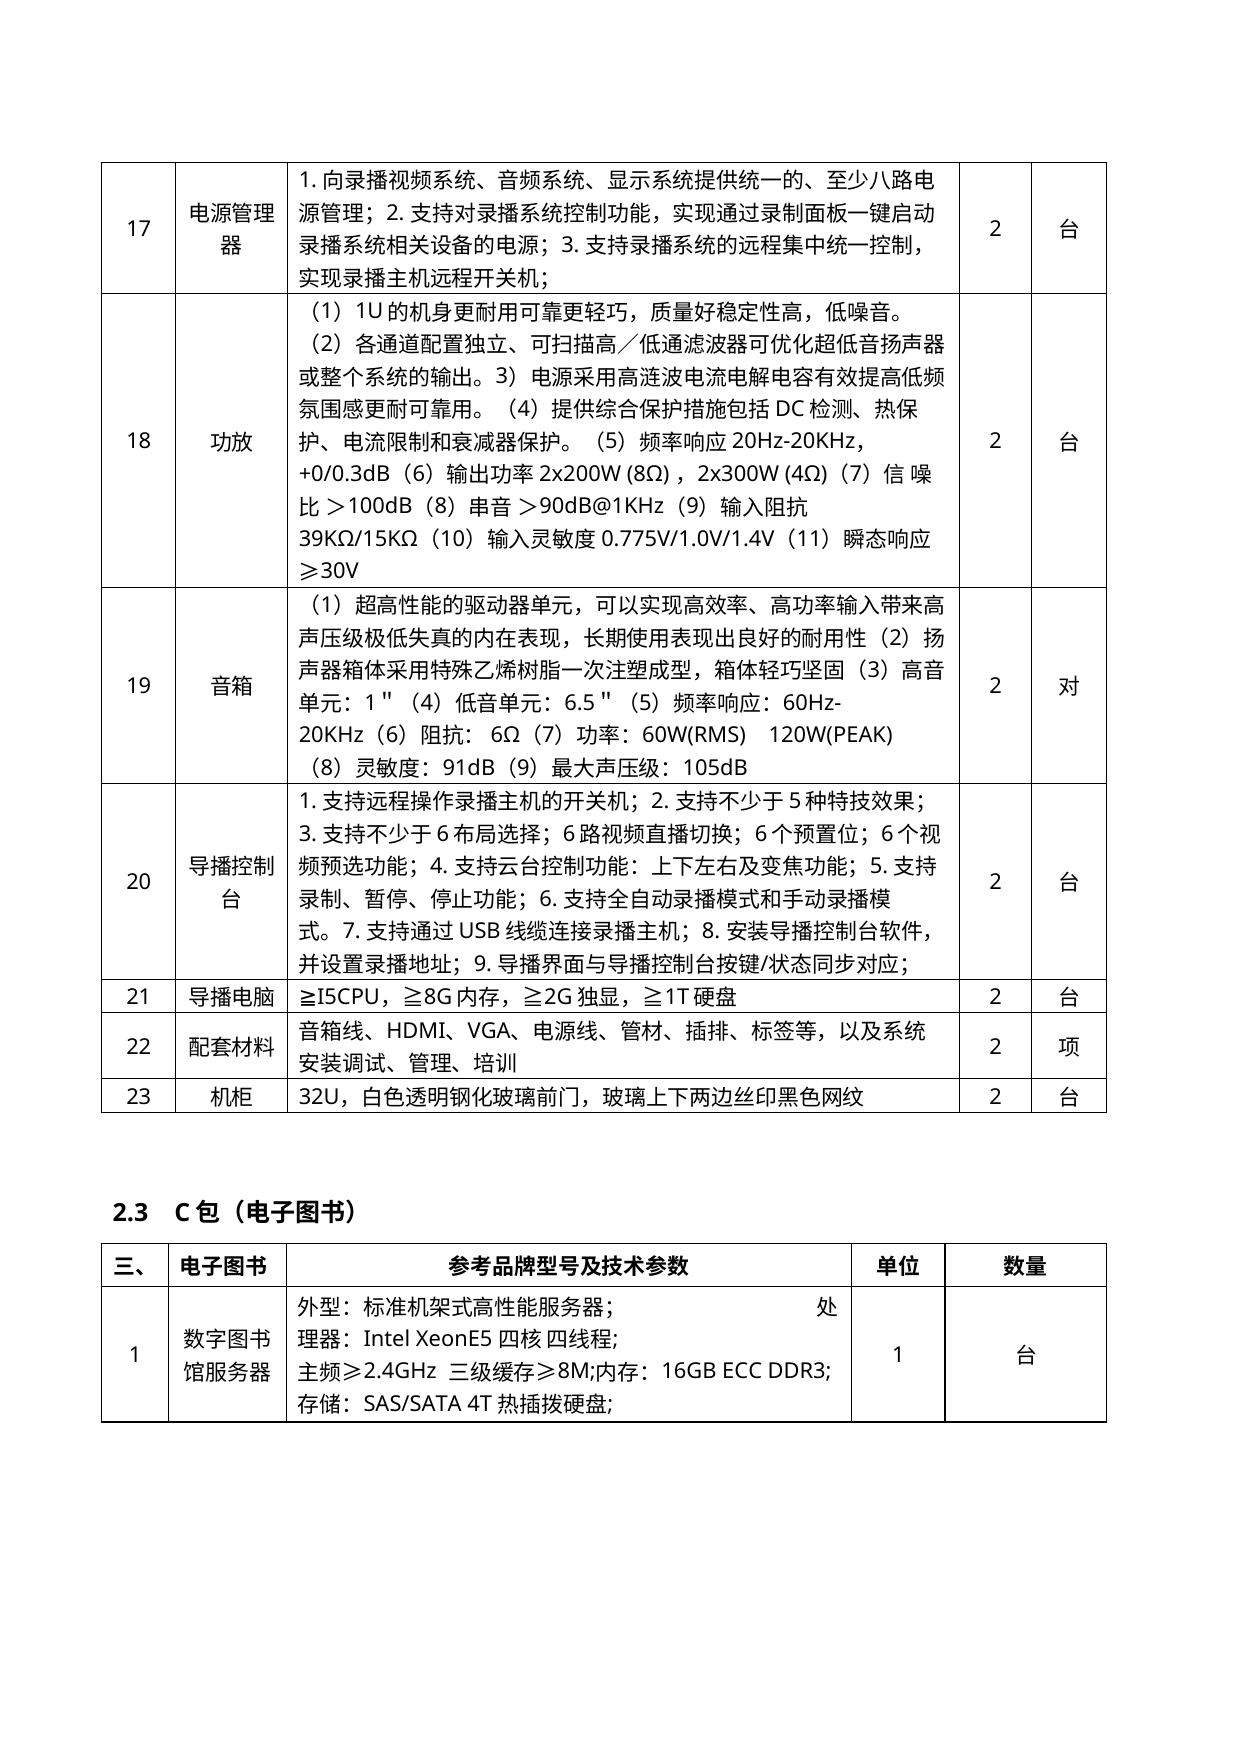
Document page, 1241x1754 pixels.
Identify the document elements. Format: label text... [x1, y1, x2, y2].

table_header 参考品牌型号及技术参数 [287, 1244, 851, 1286]
table_cell 项 [1032, 1013, 1106, 1078]
table_cell 2 [960, 784, 1031, 979]
table_cell 20 [102, 784, 175, 979]
table_header 电子图书 [169, 1244, 286, 1286]
table_cell 外型：标准机架式高性能服务器； 处理器：Intel XeonE5 四核 四线程; 主频≥2.4GHz 三级缓存≥8M;内存：16GB ECC DDR3;存储：SAS/SATA 4T 热插拨硬盘; [287, 1287, 851, 1421]
table_cell 台 [1032, 784, 1106, 979]
table_cell 2 [960, 588, 1031, 783]
table_cell 2 [960, 980, 1031, 1012]
table_cell 音箱线、HDMI、VGA、电源线、管材、插排、标签等，以及系统安装调试、管理、培训 [288, 1013, 959, 1078]
table_cell 17 [102, 163, 175, 293]
table_cell 台 [1032, 294, 1106, 587]
table_cell 23 [102, 1079, 175, 1112]
text 2.3 C包（电子图书） [112, 1178, 1128, 1243]
table_cell （1）超高性能的驱动器单元，可以实现高效率、高功率输入带来高声压级极低失真的内在表现，长期使用表现出良好的耐用性（2）扬声器箱体采用特殊乙烯树脂一次注塑成型，箱体轻巧坚固（3）高音单元：1＂（4）低音单元：6.5＂（5）频率响应：60Hz-20KHz（6）阻抗： 6Ω（7）功率：60W(RMS) 120W(PEAK)（8）灵敏度：91dB（9）最大声压级：105dB [288, 588, 959, 783]
table_cell 1 [852, 1287, 944, 1421]
table_cell 功放 [176, 294, 287, 587]
table_cell 21 [102, 980, 175, 1012]
table_cell 1. 向录播视频系统、音频系统、显示系统提供统一的、至少八路电源管理；2. 支持对录播系统控制功能，实现通过录制面板一键启动录播系统相关设备的电源；3. 支持录播系统的远程集中统一控制，实现录播主机远程开关机； [288, 163, 959, 293]
table_cell 2 [960, 1079, 1031, 1112]
table_cell 18 [102, 294, 175, 587]
table_cell 32U，白色透明钢化玻璃前门，玻璃上下两边丝印黑色网纹 [288, 1079, 959, 1112]
table_cell 22 [102, 1013, 175, 1078]
table_cell 2 [960, 163, 1031, 293]
table_cell 2 [960, 1013, 1031, 1078]
table_cell 音箱 [176, 588, 287, 783]
table_cell 导播控制台 [176, 784, 287, 979]
table_cell 对 [1032, 588, 1106, 783]
table_cell ≧I5CPU，≧8G内存，≧2G独显，≧1T硬盘 [288, 980, 959, 1012]
table_cell 配套材料 [176, 1013, 287, 1078]
table_cell 19 [102, 588, 175, 783]
table_cell 1 [102, 1287, 168, 1421]
table_cell 机柜 [176, 1079, 287, 1112]
table_header 数量 [946, 1244, 1106, 1286]
table_cell 台 [946, 1287, 1106, 1421]
table_cell 台 [1032, 980, 1106, 1012]
table_cell 台 [1032, 163, 1106, 293]
table_cell 1. 支持远程操作录播主机的开关机；2. 支持不少于5种特技效果；3. 支持不少于6布局选择；6路视频直播切换；6个预置位；6个视频预选功能；4. 支持云台控制功能：上下左右及变焦功能；5. 支持录制、暂停、停止功能；6. 支持全自动录播模式和手动录播模式。7. 支持通过USB线缆连接录播主机；8. 安装导播控制台软件，并设置录播地址；9. 导播界面与导播控制台按键/状态同步对应； [288, 784, 959, 979]
table_cell （1）1U的机身更耐用可靠更轻巧，质量好稳定性高，低噪音。（2）各通道配置独立、可扫描高／低通滤波器可优化超低音扬声器或整个系统的输出。3）电源采用高涟波电流电解电容有效提高低频氛围感更耐可靠用。（4）提供综合保护措施包括DC检测、热保护、电流限制和衰减器保护。（5）频率响应 20Hz-20KHz，+0/0.3dB（6）输出功率 2x200W (8Ω) ，2x300W (4Ω)（7）信 噪 比 ＞100dB（8）串音 ＞90dB@1KHz（9）输入阻抗 39KΩ/15KΩ（10）输入灵敏度 0.775V/1.0V/1.4V（11）瞬态响应 ≥30V [288, 294, 959, 587]
table_cell 导播电脑 [176, 980, 287, 1012]
table_cell 台 [1032, 1079, 1106, 1112]
table_header 单位 [852, 1244, 944, 1286]
table_cell 数字图书馆服务器 [169, 1287, 286, 1421]
table_cell 2 [960, 294, 1031, 587]
table_cell 电源管理器 [176, 163, 287, 293]
table_header 三、 [102, 1244, 168, 1286]
